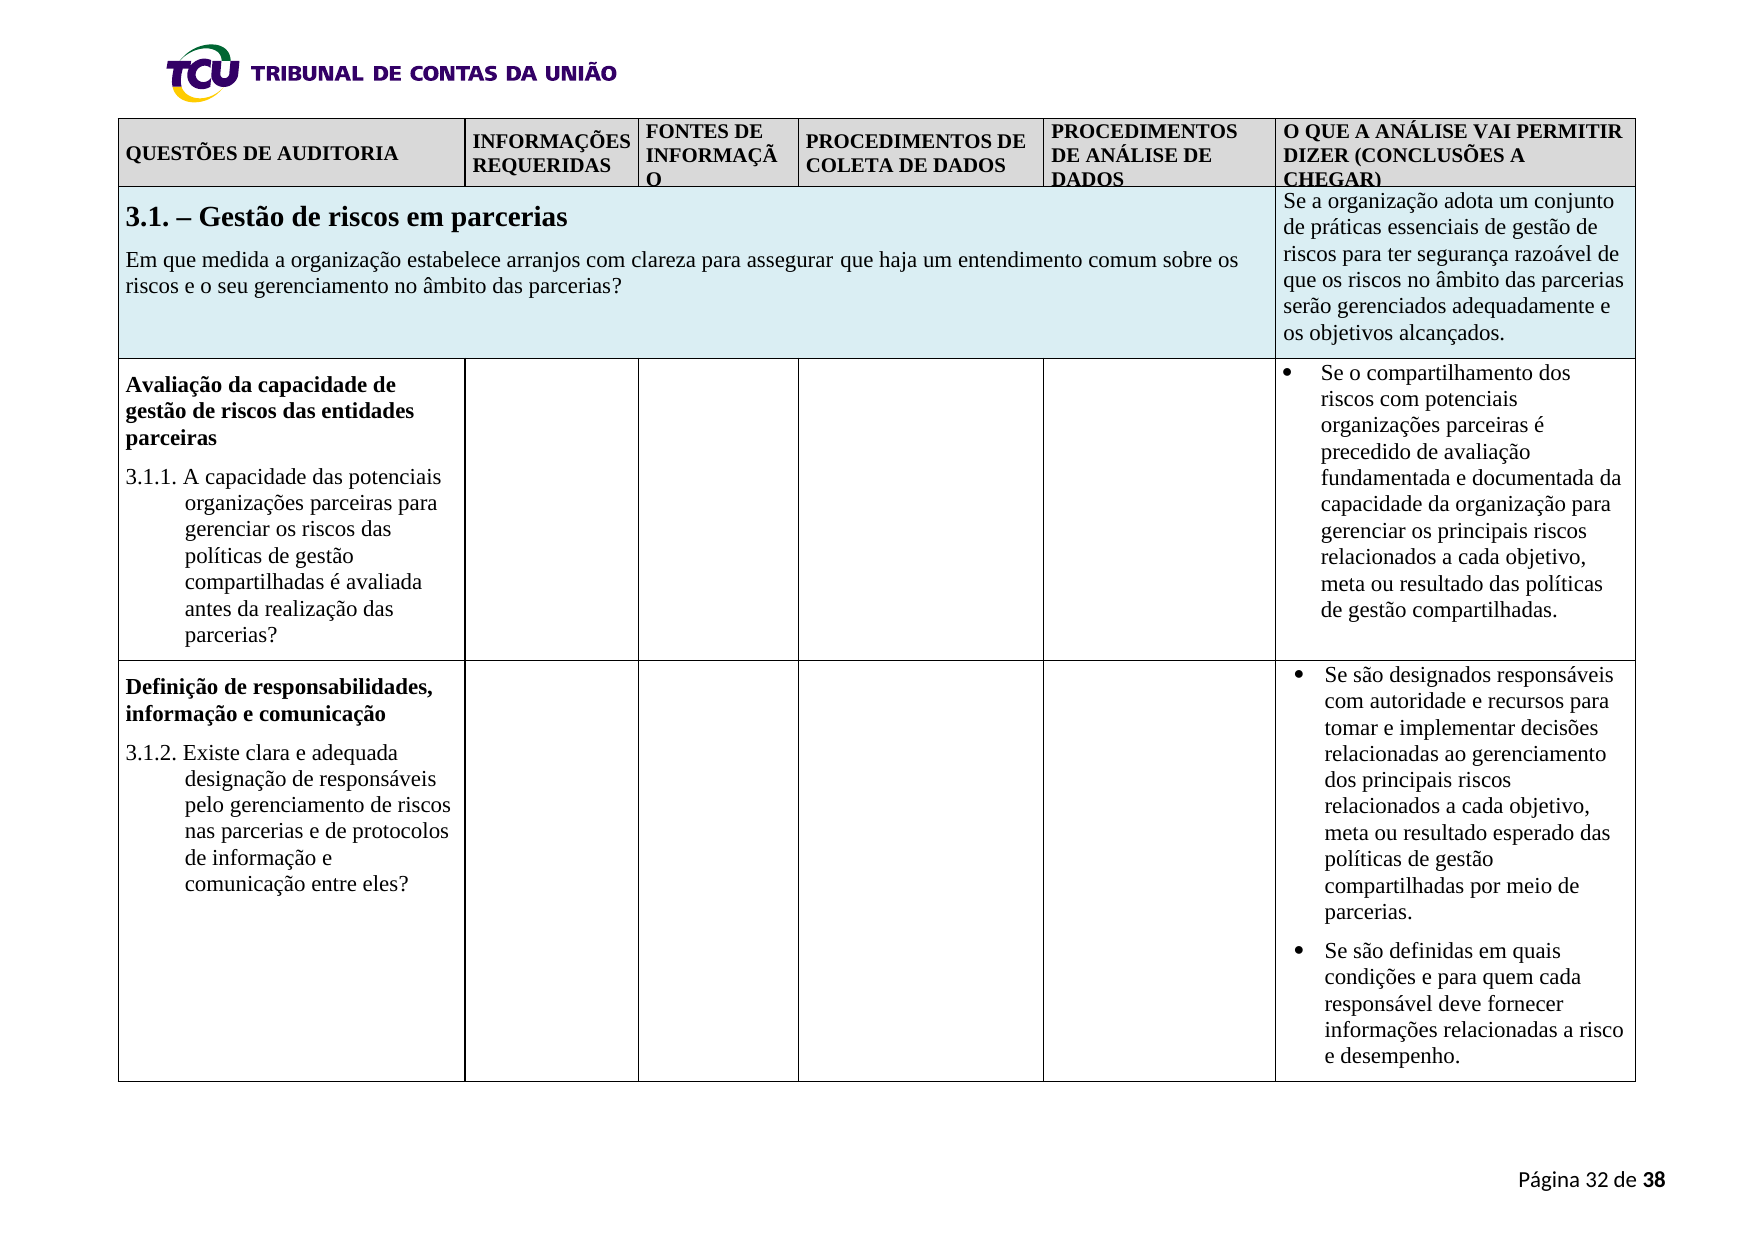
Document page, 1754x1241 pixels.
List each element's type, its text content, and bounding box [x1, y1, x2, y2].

table_cell [1044, 359, 1275, 660]
table_header QUESTÕES DE AUDITORIA [119, 119, 464, 186]
table_cell [466, 661, 638, 1081]
table_cell Se o compartilhamento dos riscos com potenciais organizações parceiras é precedido de avaliação fundamentada e documentada da capacidade da organização para gerenciar os principais riscos relacionados a cada objetivo, meta ou resultado das políticas de gestão compartilhadas. [1276, 359, 1635, 660]
table_cell [639, 359, 798, 660]
table_cell [639, 661, 798, 1081]
table_cell Se são designados responsáveis com autoridade e recursos para tomar e implementar decisões relacionadas ao gerenciamento dos principais riscos relacionados a cada objetivo, meta ou resultado esperado das políticas de gestão compartilhadas por meio de parcerias. Se são definidas em quais condições e para quem cada responsável deve fornecer informações relacionadas a risco e desempenho. [1276, 661, 1635, 1081]
table_header INFORMAÇÕES REQUERIDAS [466, 119, 638, 186]
table_header PROCEDIMENTOS DE COLETA DE DADOS [799, 119, 1043, 186]
table_cell [799, 661, 1043, 1081]
table_header FONTES DE INFORMAÇÃO [639, 119, 798, 186]
table_header PROCEDIMENTOS DE ANÁLISE DE DADOS [1044, 119, 1275, 186]
table_cell [1044, 661, 1275, 1081]
table_cell Se a organização adota um conjunto de práticas essenciais de gestão de riscos para ter segurança razoável de que os riscos no âmbito das parcerias serão gerenciados adequadamente e os objetivos alcançados. [1276, 187, 1635, 358]
table_cell Avaliação da capacidade de gestão de riscos das entidades parceiras 3.1.1. A capacidade das potenciais organizações parceiras para gerenciar os riscos das políticas de gestão compartilhadas é avaliada antes da realização das parcerias? [119, 359, 464, 660]
table_cell Definição de responsabilidades, informação e comunicação 3.1.2. Existe clara e adequada designação de responsáveis pelo gerenciamento de riscos nas parcerias e de protocolos de informação e comunicação entre eles? [119, 661, 464, 1081]
table_cell [799, 359, 1043, 660]
table_cell [466, 359, 638, 660]
table_cell 3.1. – Gestão de riscos em parcerias Em que medida a organização estabelece arranjos com clareza para assegurar que haja um entendimento comum sobre os riscos e o seu gerenciamento no âmbito das parcerias? [119, 187, 1275, 358]
table_header O QUE A ANÁLISE VAI PERMITIR DIZER (CONCLUSÕES A CHEGAR) [1276, 119, 1635, 186]
